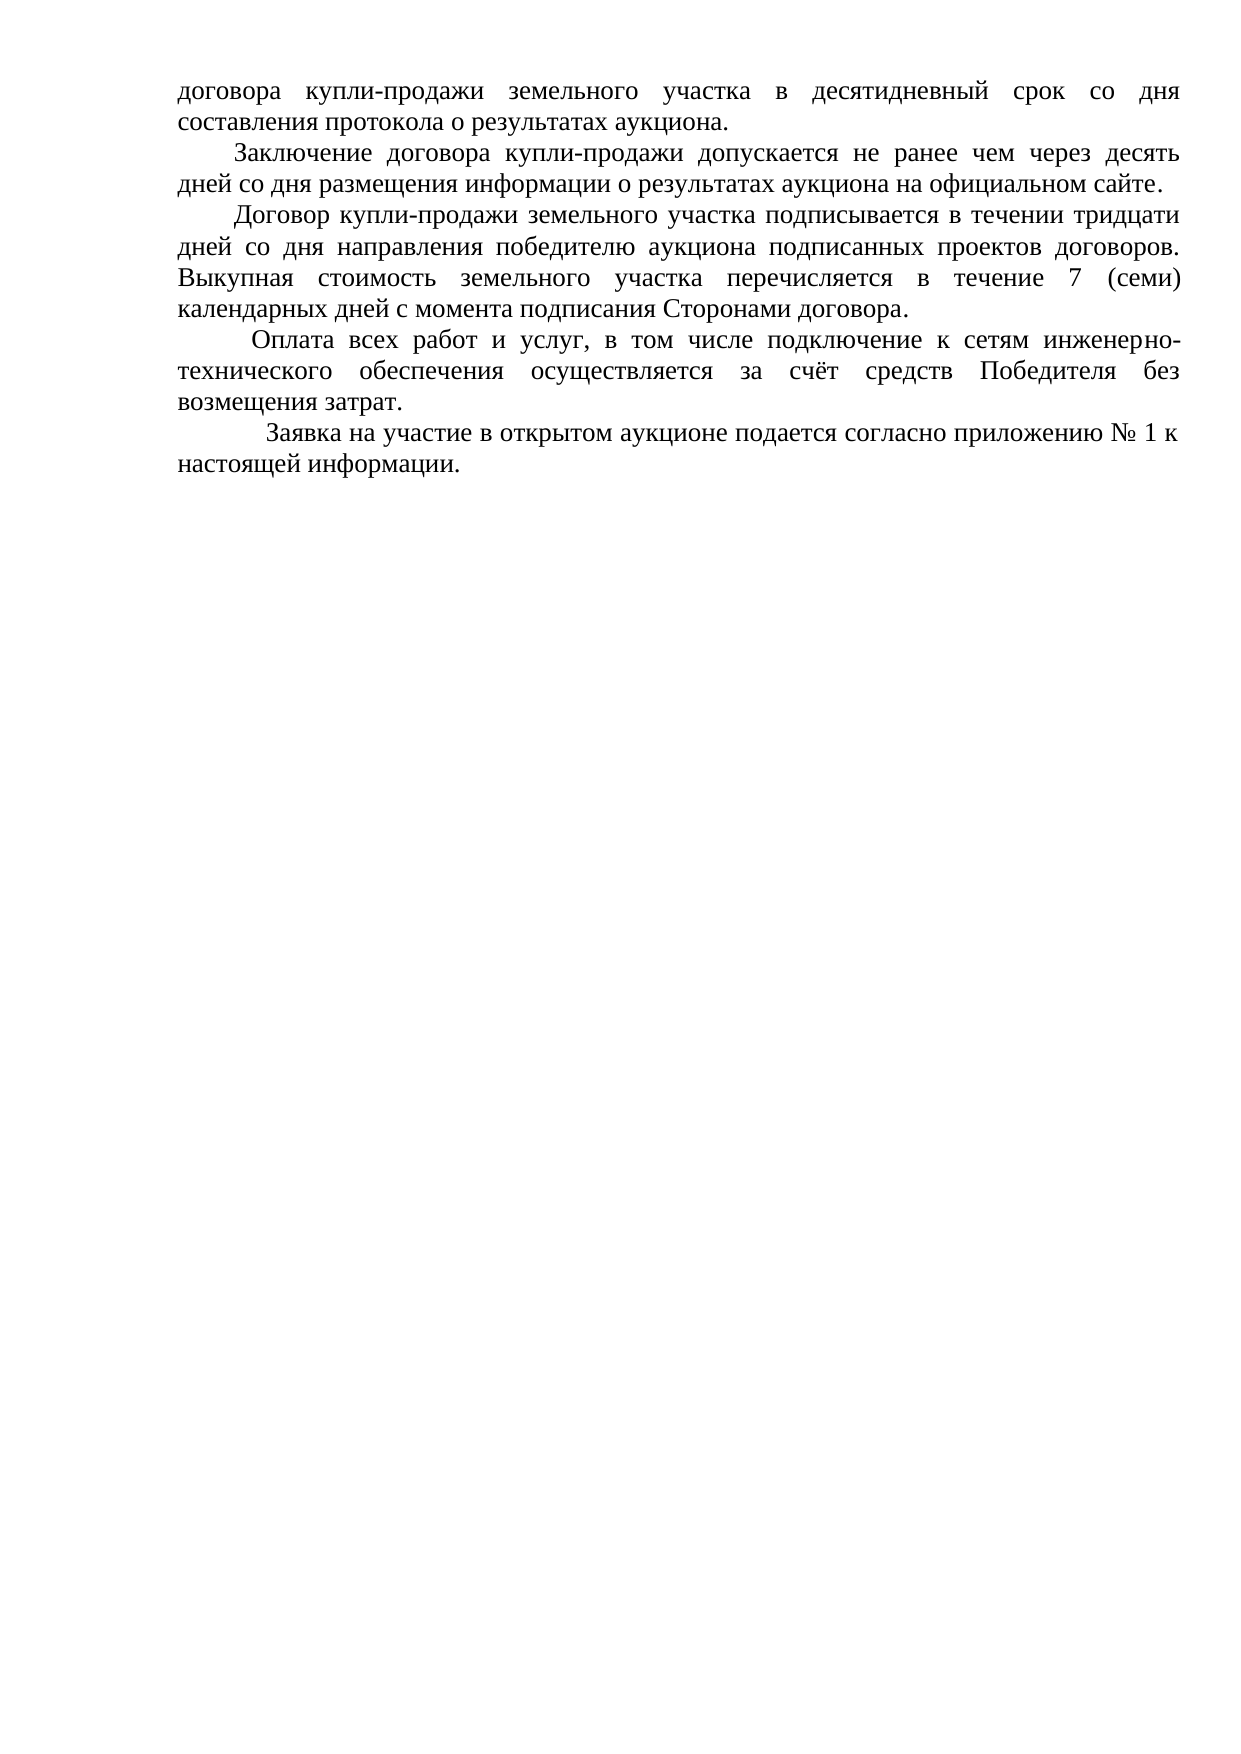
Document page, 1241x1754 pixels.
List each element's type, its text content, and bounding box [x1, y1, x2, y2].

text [177, 74, 1181, 136]
text Оплата всех работ и услуг, в том числе подключение к сетям инженерно-технического обеспечения осуществляется за счёт средств Победителя без возмещения затрат. [177, 323, 1181, 416]
text Договор купли-продажи земельного участка подписывается в течении тридцати дней со дня направления победителю аукциона подписанных проектов договоров. Выкупная стоимость земельного участка перечисляется в течение 7 (семи) календарных дней с момента подписания Сторонами договора. [177, 198, 1181, 323]
text Заявка на участие в открытом аукционе подается согласно приложению № 1 к настоящей информации. [177, 416, 1181, 479]
text Заключение договора купли-продажи допускается не ранее чем через десять дней со дня размещения информации о результатах аукциона на официальном сайте. [177, 136, 1181, 198]
